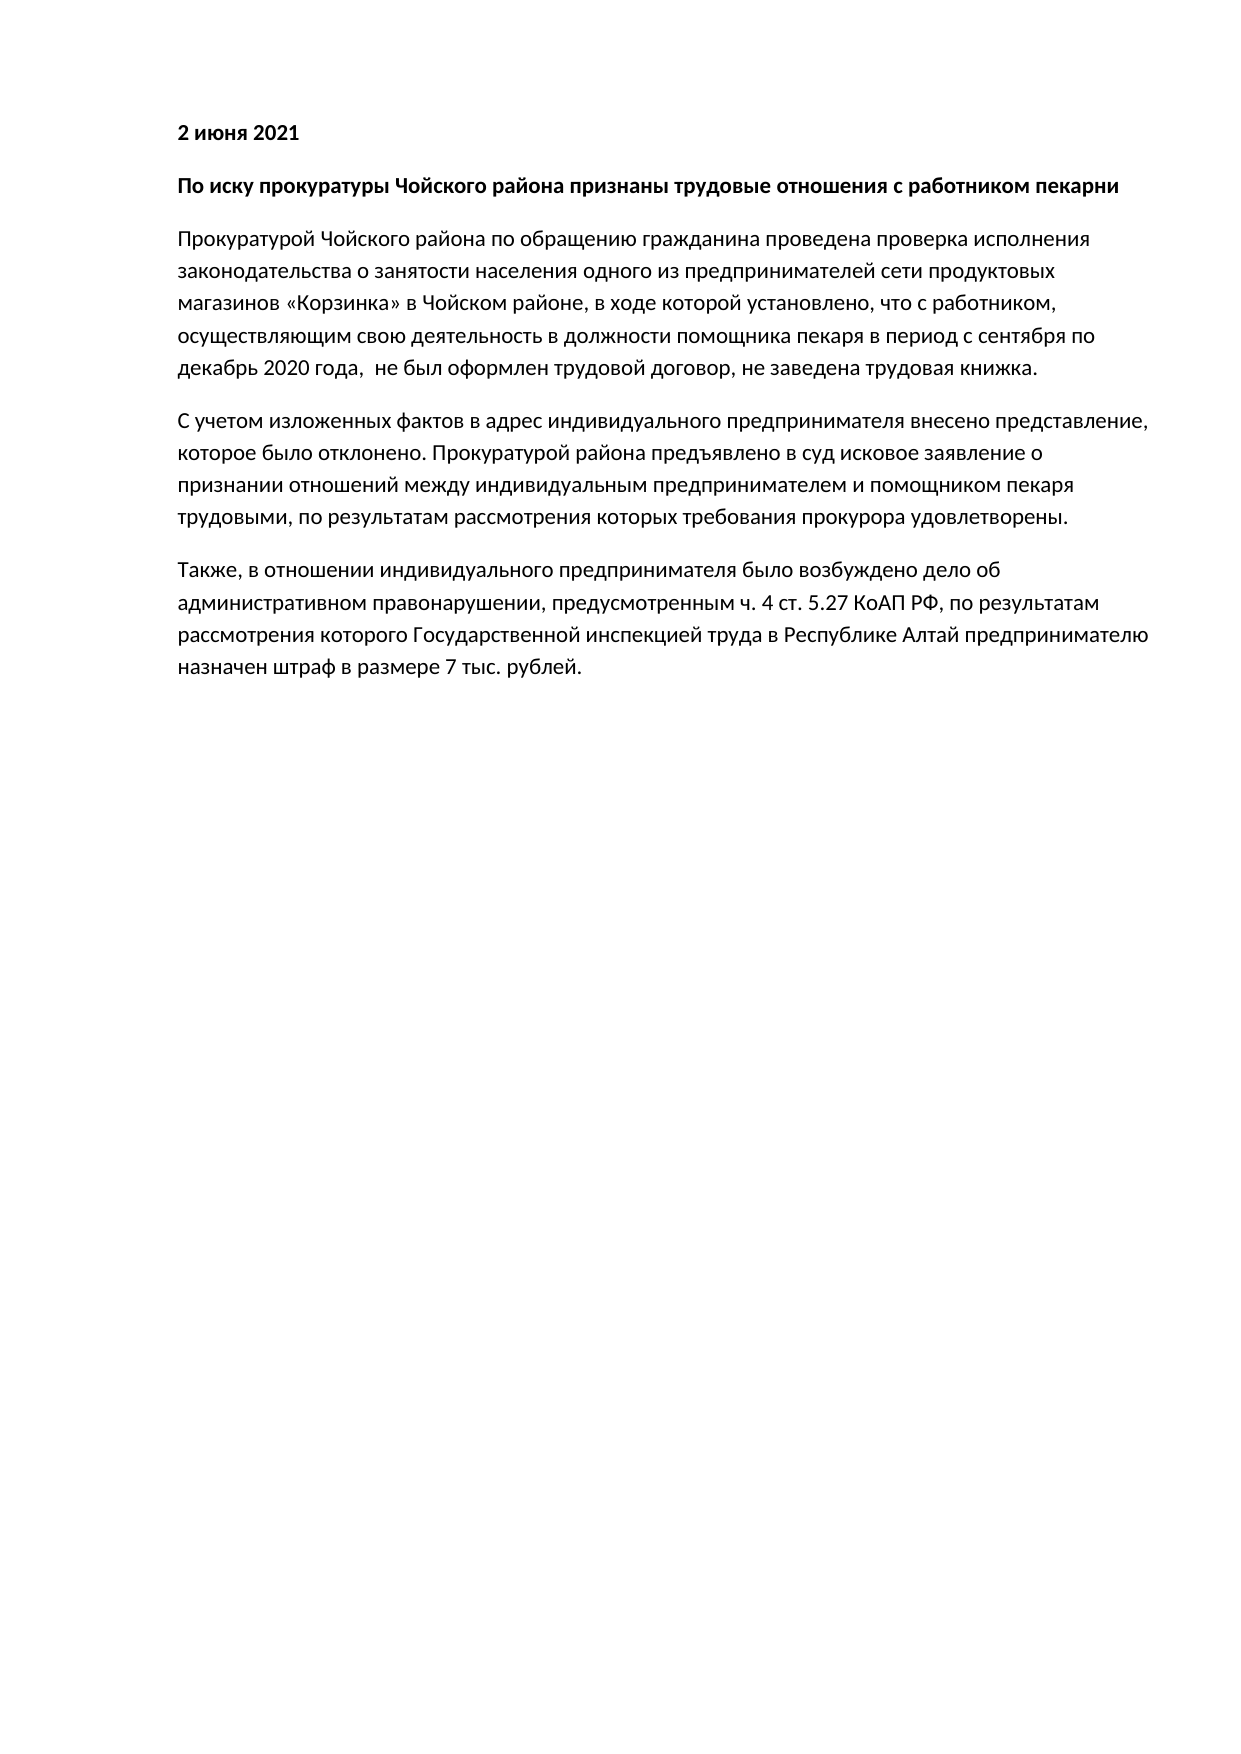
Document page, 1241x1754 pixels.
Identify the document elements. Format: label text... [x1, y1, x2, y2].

text По иску прокуратуры Чойского района признаны трудовые отношения с работником пекарни [177, 171, 1152, 199]
text 2 июня 2021 [177, 118, 1152, 146]
text Также, в отношении индивидуального предпринимателя было возбуждено дело об административном правонарушении, предусмотренным ч. 4 ст. 5.27 КоАП РФ, по результатам рассмотрения которого Государственной инспекцией труда в Республике Алтай предпринимателю назначен штраф в размере 7 тыс. рублей. [177, 556, 1152, 680]
text Прокуратурой Чойского района по обращению гражданина проведена проверка исполнения законодательства о занятости населения одного из предпринимателей сети продуктовых магазинов «Корзинка» в Чойском районе, в ходе которой установлено, что с работником, осуществляющим свою деятельность в должности помощника пекаря в период с сентября по декабрь 2020 года, не был оформлен трудовой договор, не заведена трудовая книжка. [177, 224, 1152, 381]
text С учетом изложенных фактов в адрес индивидуального предпринимателя внесено представление, которое было отклонено. Прокуратурой района предъявлено в суд исковое заявление о признании отношений между индивидуальным предпринимателем и помощником пекаря трудовыми, по результатам рассмотрения которых требования прокурора удовлетворены. [177, 406, 1152, 531]
